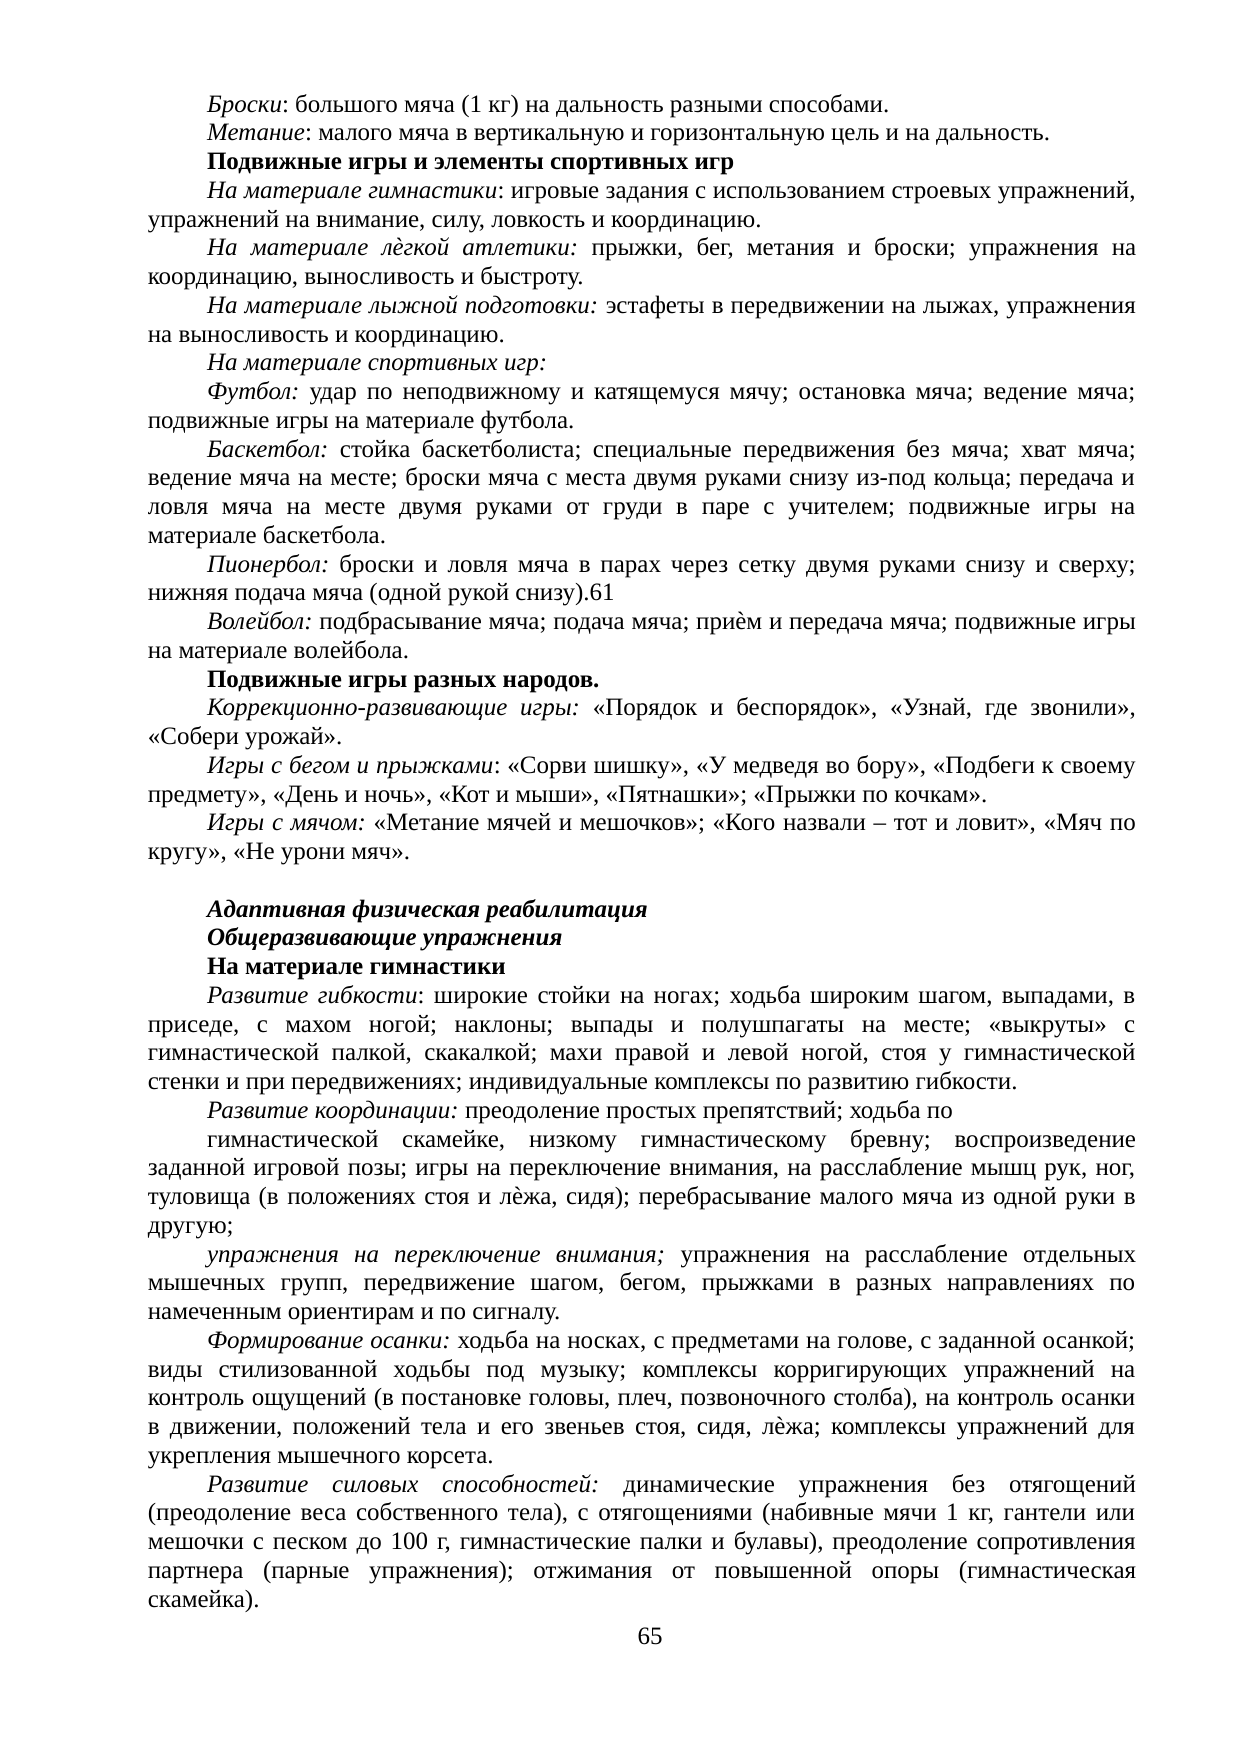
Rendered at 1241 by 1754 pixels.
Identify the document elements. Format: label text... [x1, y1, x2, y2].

text Подвижные игры разных народов. [148, 664, 1137, 692]
text Подвижные игры и элементы спортивных игр [148, 146, 1137, 175]
text На материале лѐгкой атлетики: прыжки, бег, метания и броски; упражнения на координацию, выносливость и быстроту. [148, 232, 1137, 290]
text На материале спортивных игр: [148, 347, 1137, 376]
text Игры с мячом: «Метание мячей и мешочков»; «Кого назвали – тот и ловит», «Мяч по кругу», «Не урони мяч». [148, 807, 1137, 865]
text Футбол: удар по неподвижному и катящемуся мячу; остановка мяча; ведение мяча; подвижные игры на материале футбола. [148, 376, 1137, 434]
text Общеразвивающие упражнения [148, 922, 1137, 951]
text упражнения на переключение внимания; упражнения на расслабление отдельных мышечных групп, передвижение шагом, бегом, прыжками в разных направлениях по намеченным ориентирам и по сигналу. [148, 1239, 1137, 1325]
text Броски: большого мяча (1 кг) на дальность разными способами. [148, 89, 1137, 117]
text Развитие координации: преодоление простых препятствий; ходьба по [148, 1095, 1137, 1124]
text Коррекционно-развивающие игры: «Порядок и беспорядок», «Узнай, где звонили», «Собери урожай». [148, 692, 1137, 750]
text Игры с бегом и прыжками: «Сорви шишку», «У медведя во бору», «Подбеги к своему предмету», «День и ночь», «Кот и мыши», «Пятнашки»; «Прыжки по кочкам». [148, 750, 1137, 807]
text Метание: малого мяча в вертикальную и горизонтальную цель и на дальность. [148, 117, 1137, 146]
text Развитие силовых способностей: динамические упражнения без отягощений (преодоление веса собственного тела), с отягощениями (набивные мячи 1 кг, гантели или мешочки с песком до 100 г, гимнастические палки и булавы), преодоление сопротивления партнера (парные упражнения); отжимания от повышенной опоры (гимнастическая скамейка). [148, 1469, 1137, 1612]
text Развитие гибкости: широкие стойки на ногах; ходьба широким шагом, выпадами, в приседе, с махом ногой; наклоны; выпады и полушпагаты на месте; «выкруты» с гимнастической палкой, скакалкой; махи правой и левой ногой, стоя у гимнастической стенки и при передвижениях; индивидуальные комплексы по развитию гибкости. [148, 980, 1137, 1095]
text Волейбол: подбрасывание мяча; подача мяча; приѐм и передача мяча; подвижные игры на материале волейбола. [148, 606, 1137, 664]
text Формирование осанки: ходьба на носках, с предметами на голове, с заданной осанкой; виды стилизованной ходьбы под музыку; комплексы корригирующих упражнений на контроль ощущений (в постановке головы, плеч, позвоночного столба), на контроль осанки в движении, положений тела и его звеньев стоя, сидя, лѐжа; комплексы упражнений для укрепления мышечного корсета. [148, 1325, 1137, 1469]
text Адаптивная физическая реабилитация [148, 894, 1137, 922]
text На материале гимнастики: игровые задания с использованием строевых упражнений, упражнений на внимание, силу, ловкость и координацию. [148, 175, 1137, 232]
text На материале лыжной подготовки: эстафеты в передвижении на лыжах, упражнения на выносливость и координацию. [148, 290, 1137, 347]
text гимнастической скамейке, низкому гимнастическому бревну; воспроизведение заданной игровой позы; игры на переключение внимания, на расслабление мышц рук, ног, туловища (в положениях стоя и лѐжа, сидя); перебрасывание малого мяча из одной руки в другую; [148, 1124, 1137, 1239]
text Баскетбол: стойка баскетболиста; специальные передвижения без мяча; хват мяча; ведение мяча на месте; броски мяча с места двумя руками снизу из-под кольца; передача и ловля мяча на месте двумя руками от груди в паре с учителем; подвижные игры на материале баскетбола. [148, 434, 1137, 549]
text Пионербол: броски и ловля мяча в парах через сетку двумя руками снизу и сверху; нижняя подача мяча (одной рукой снизу).61 [148, 549, 1137, 606]
text На материале гимнастики [148, 951, 1137, 980]
